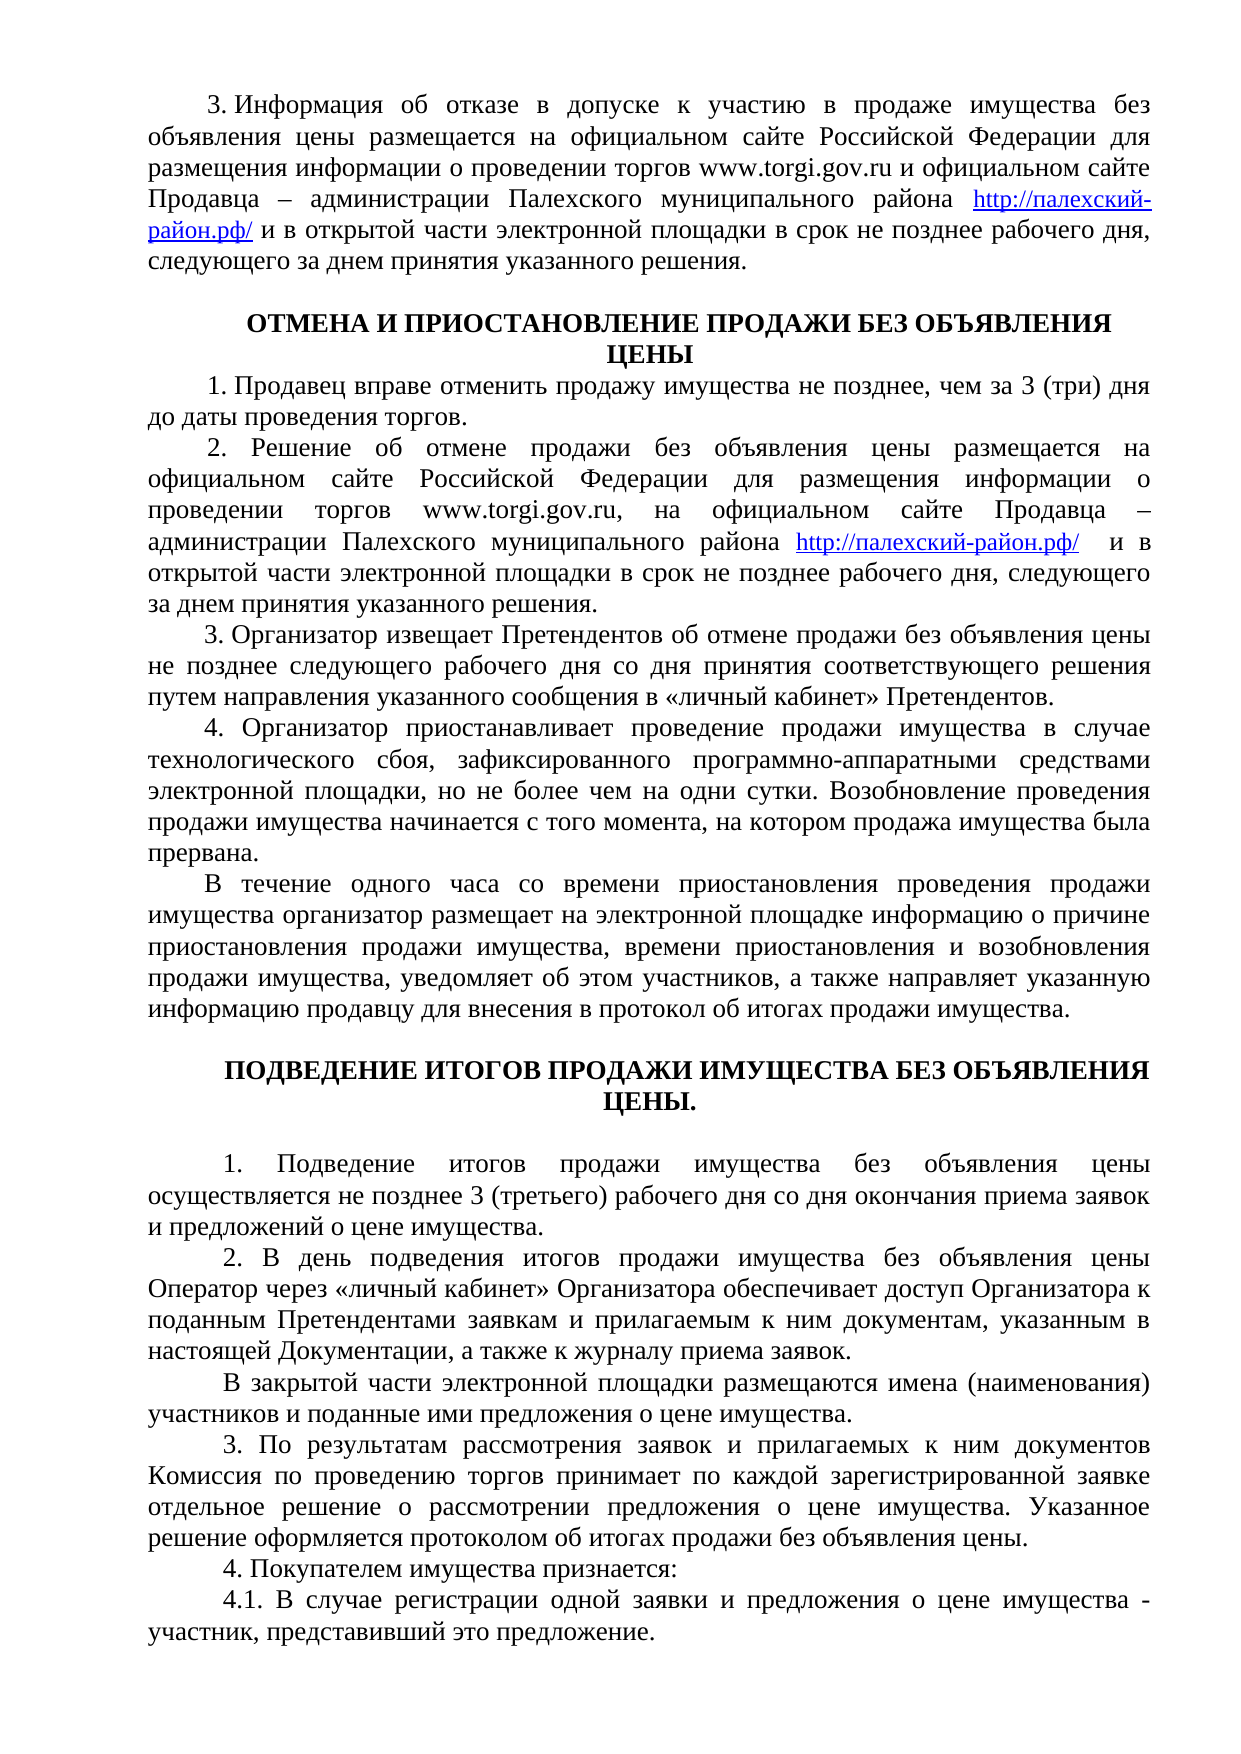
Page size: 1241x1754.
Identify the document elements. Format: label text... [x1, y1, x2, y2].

text ПОДВЕДЕНИЕ ИТОГОВ ПРОДАЖИ ИМУЩЕСТВА БЕЗ ОБЪЯВЛЕНИЯ ЦЕНЫ. [148, 1054, 1152, 1116]
text 4. Покупателем имущества признается: [148, 1552, 1152, 1584]
text 1. Подведение итогов продажи имущества без объявления цены осуществляется не позднее 3 (третьего) рабочего дня со дня окончания приема заявок и предложений о цене имущества. [148, 1148, 1152, 1241]
text 4.1. В случае регистрации одной заявки и предложения о цене имущества - участник, представивший это предложение. [148, 1584, 1152, 1646]
text 4. Организатор приостанавливает проведение продажи имущества в случае технологического сбоя, зафиксированного программно-аппаратными средствами электронной площадки, но не более чем на одни сутки. Возобновление проведения продажи имущества начинается с того момента, на котором продажа имущества была прервана. [148, 712, 1152, 867]
text В течение одного часа со времени приостановления проведения продажи имущества организатор размещает на электронной площадке информацию о причине приостановления продажи имущества, времени приостановления и возобновления продажи имущества, уведомляет об этом участников, а также направляет указанную информацию продавцу для внесения в протокол об итогах продажи имущества. [148, 867, 1152, 1023]
text 3. По результатам рассмотрения заявок и прилагаемых к ним документов Комиссия по проведению торгов принимает по каждой зарегистрированной заявке отдельное решение о рассмотрении предложения о цене имущества. Указанное решение оформляется протоколом об итогах продажи без объявления цены. [148, 1428, 1152, 1552]
text 3. Информация об отказе в допуске к участию в продаже имущества без объявления цены размещается на официальном сайте Российской Федерации для размещения информации о проведении торгов www.torgi.gov.ru и официальном сайте Продавца – администрации Палехского муниципального района http://палехский-район.рф/ и в открытой части электронной площадки в срок не позднее рабочего дня, следующего за днем принятия указанного решения. [148, 89, 1152, 276]
text 2. Решение об отмене продажи без объявления цены размещается на официальном сайте Российской Федерации для размещения информации о проведении торгов www.torgi.gov.ru, на официальном сайте Продавца – администрации Палехского муниципального района http://палехский-район.рф/ и в открытой части электронной площадки в срок не позднее рабочего дня, следующего за днем принятия указанного решения. [148, 431, 1152, 618]
text В закрытой части электронной площадки размещаются имена (наименования) участников и поданные ими предложения о цене имущества. [148, 1366, 1152, 1428]
text 1. Продавец вправе отменить продажу имущества не позднее, чем за 3 (три) дня до даты проведения торгов. [148, 369, 1152, 431]
text 3. Организатор извещает Претендентов об отмене продажи без объявления цены не позднее следующего рабочего дня со дня принятия соответствующего решения путем направления указанного сообщения в «личный кабинет» Претендентов. [148, 618, 1152, 712]
text Отмена и приостановление продажи без объявления цены [148, 307, 1152, 369]
text 2. В день подведения итогов продажи имущества без объявления цены Оператор через «личный кабинет» Организатора обеспечивает доступ Организатора к поданным Претендентами заявкам и прилагаемым к ним документам, указанным в настоящей Документации, а также к журналу приема заявок. [148, 1241, 1152, 1366]
